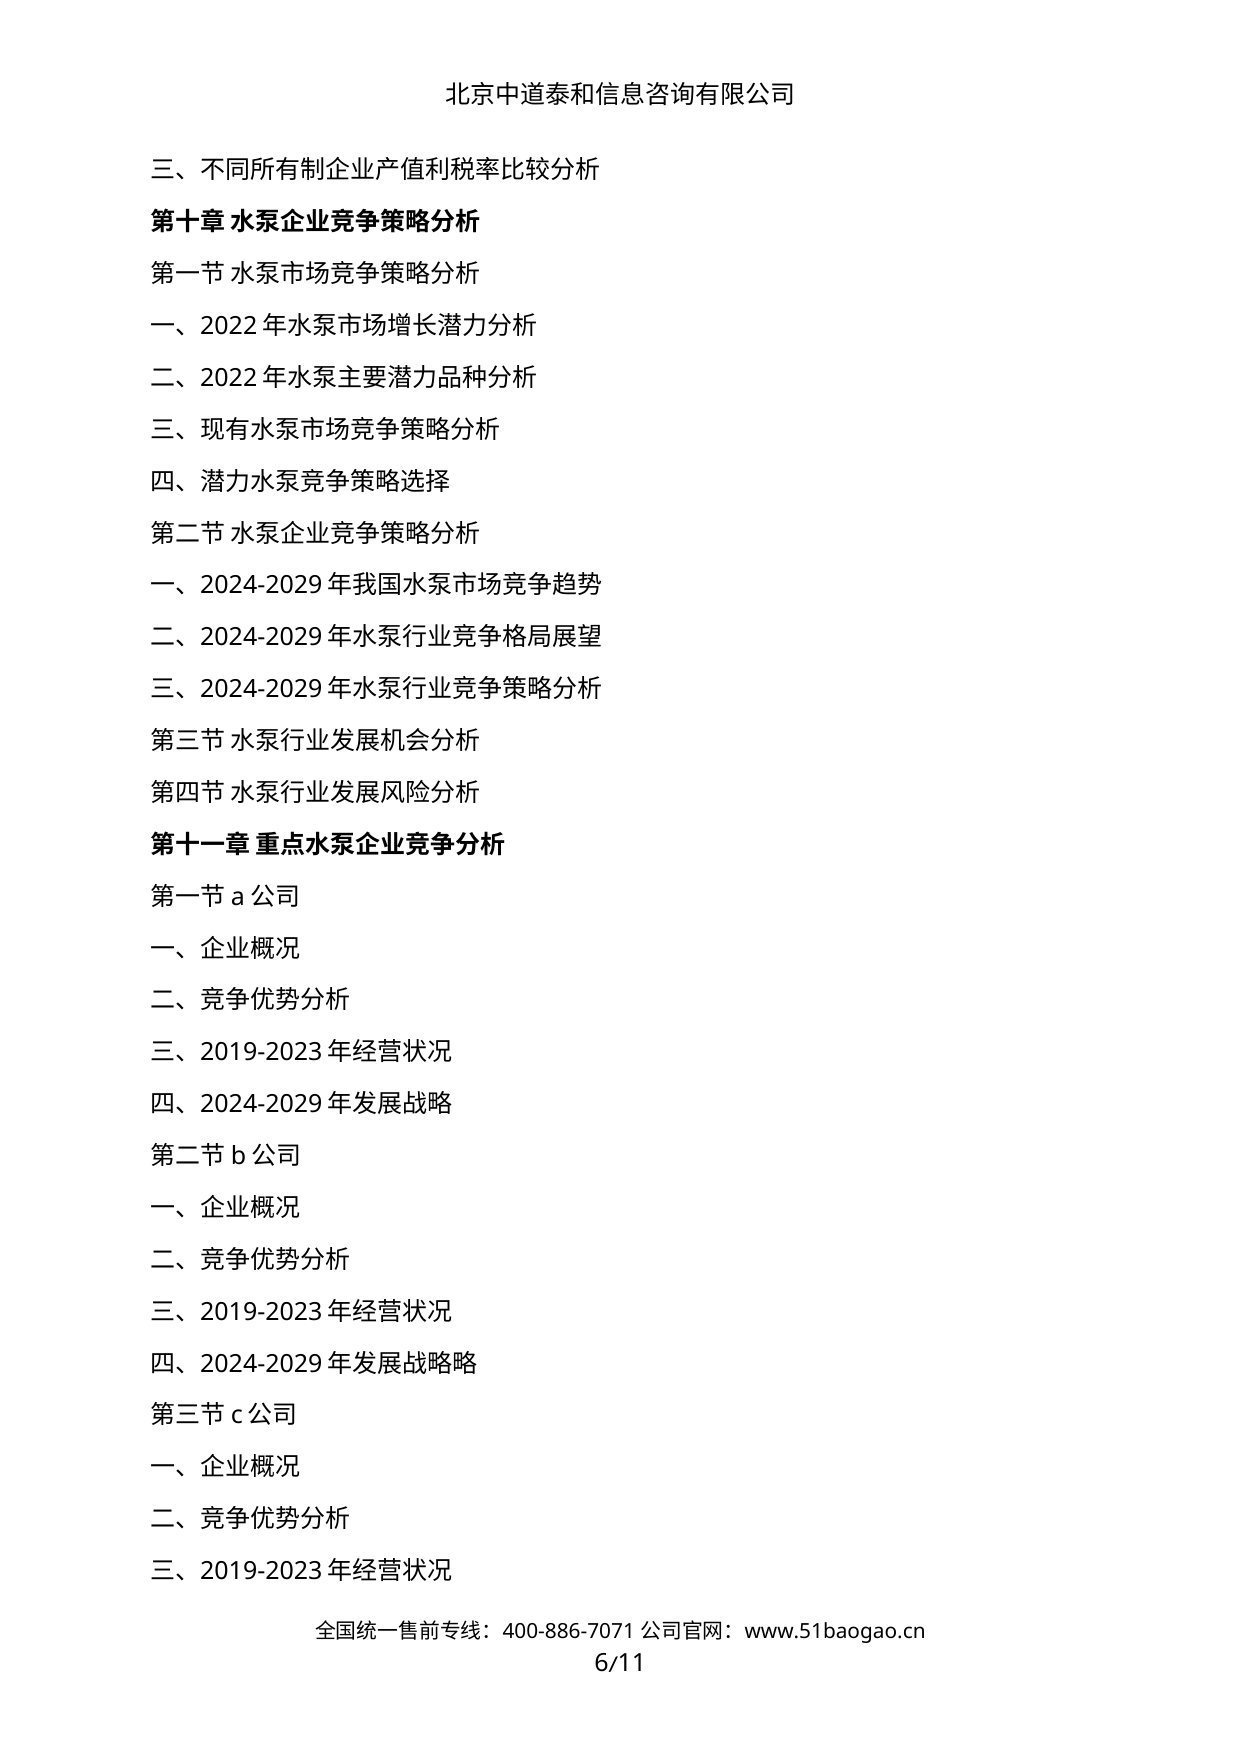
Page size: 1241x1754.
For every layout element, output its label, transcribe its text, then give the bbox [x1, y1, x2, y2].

text 一、企业概况 [150, 1447, 1090, 1483]
text 一、2024-2029年我国水泵市场竞争趋势 [150, 565, 1090, 601]
text 三、2019-2023年经营状况 [150, 1032, 1090, 1068]
text 第三节 水泵行业发展机会分析 [150, 721, 1090, 757]
text 第一节 水泵市场竞争策略分析 [150, 254, 1090, 290]
text 一、企业概况 [150, 1187, 1090, 1224]
text 一、企业概况 [150, 928, 1090, 964]
text 三、现有水泵市场竞争策略分析 [150, 409, 1090, 446]
text 三、2019-2023年经营状况 [150, 1551, 1090, 1587]
text 第一节 a公司 [150, 876, 1090, 912]
text 四、潜力水泵竞争策略选择 [150, 461, 1090, 497]
text 二、竞争优势分析 [150, 1239, 1090, 1276]
text 二、竞争优势分析 [150, 1499, 1090, 1535]
text 二、2022年水泵主要潜力品种分析 [150, 357, 1090, 394]
text 二、竞争优势分析 [150, 980, 1090, 1016]
text 第四节 水泵行业发展风险分析 [150, 772, 1090, 809]
text 四、2024-2029年发展战略 [150, 1084, 1090, 1120]
text 三、2019-2023年经营状况 [150, 1291, 1090, 1327]
text 第二节 b公司 [150, 1136, 1090, 1172]
text 三、不同所有制企业产值利税率比较分析 [150, 150, 1090, 186]
text 二、2024-2029年水泵行业竞争格局展望 [150, 617, 1090, 653]
text 三、2024-2029年水泵行业竞争策略分析 [150, 669, 1090, 705]
text 第二节 水泵企业竞争策略分析 [150, 513, 1090, 549]
text 一、2022年水泵市场增长潜力分析 [150, 306, 1090, 342]
text 四、2024-2029年发展战略略 [150, 1343, 1090, 1379]
text 第三节 c公司 [150, 1395, 1090, 1431]
text 第十章 水泵企业竞争策略分析 [150, 202, 1090, 238]
text 第十一章 重点水泵企业竞争分析 [150, 824, 1090, 861]
